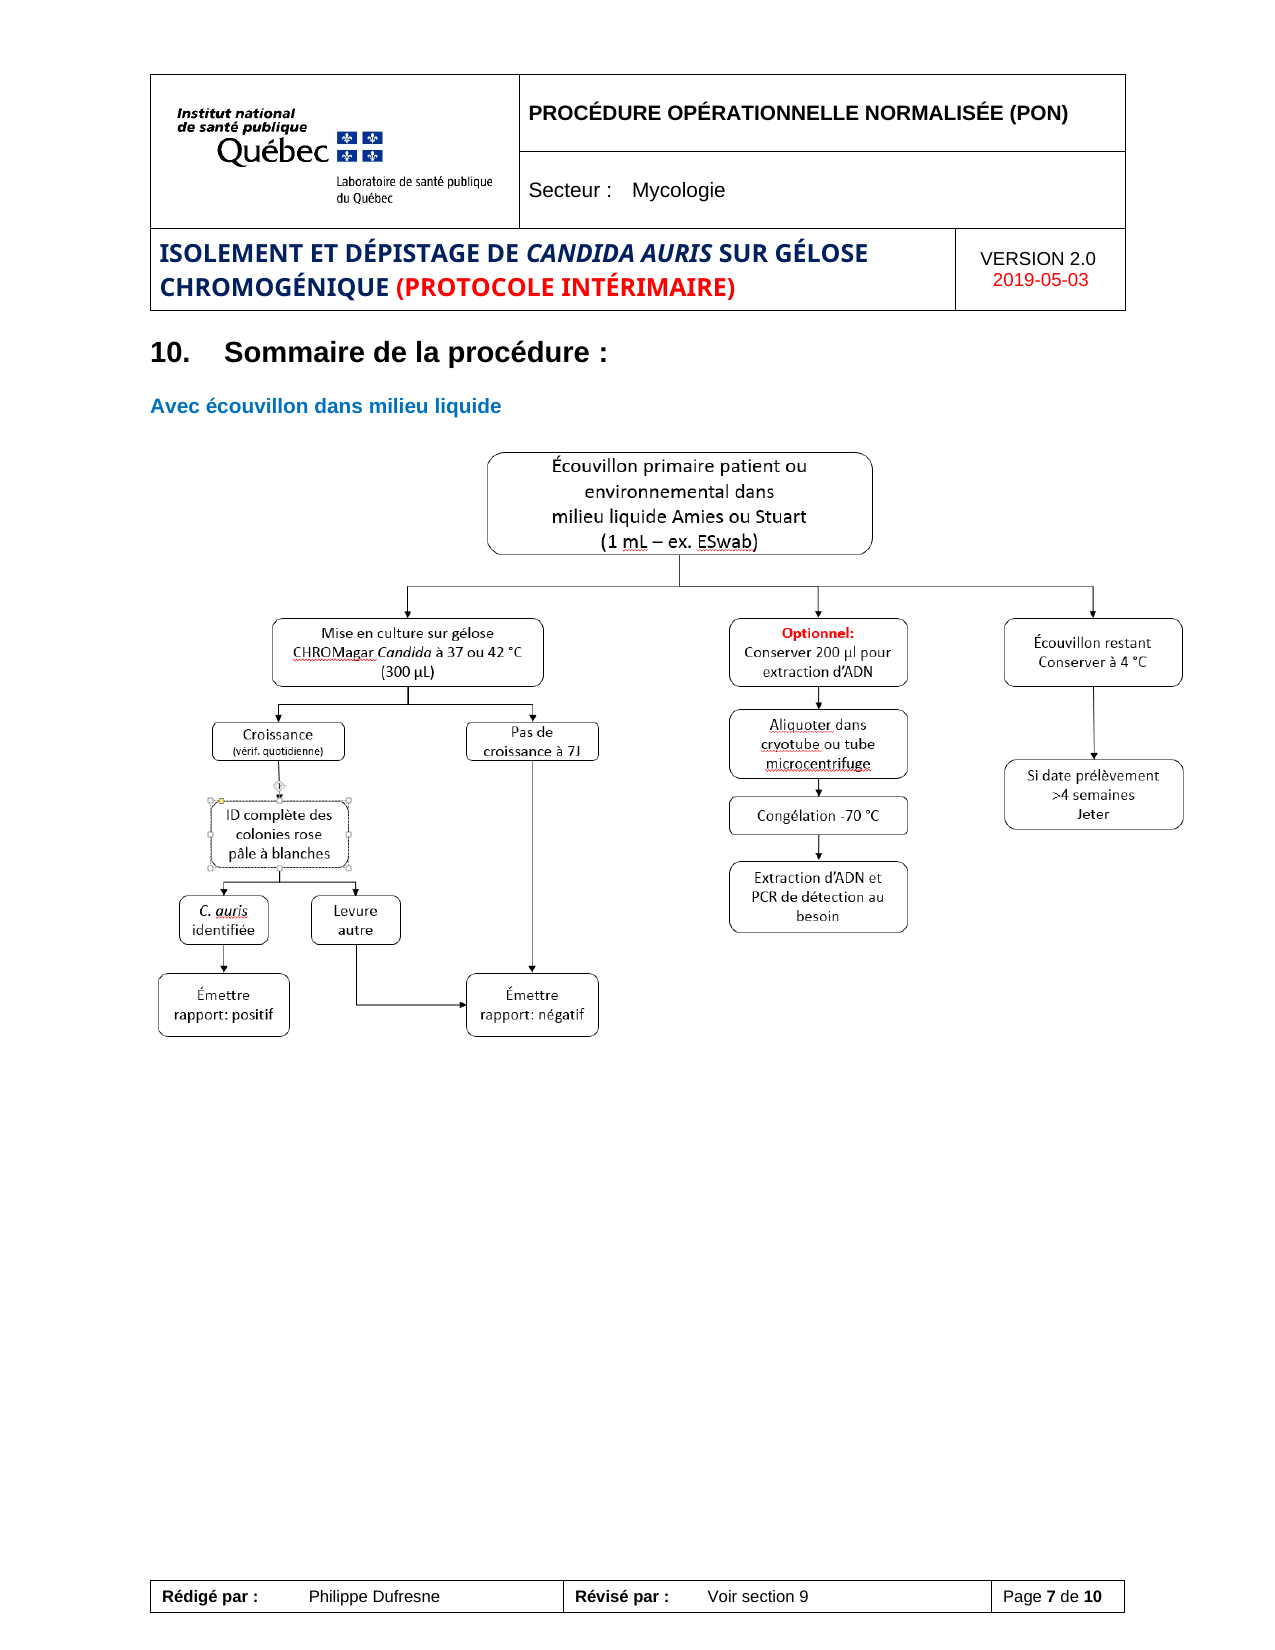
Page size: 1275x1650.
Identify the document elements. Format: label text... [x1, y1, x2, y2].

picture [157, 88, 512, 224]
text Avec écouvillon dans milieu liquide [150, 394, 1125, 418]
text Sommaire de la procédure : [150, 335, 1125, 369]
picture [150, 447, 1192, 1044]
